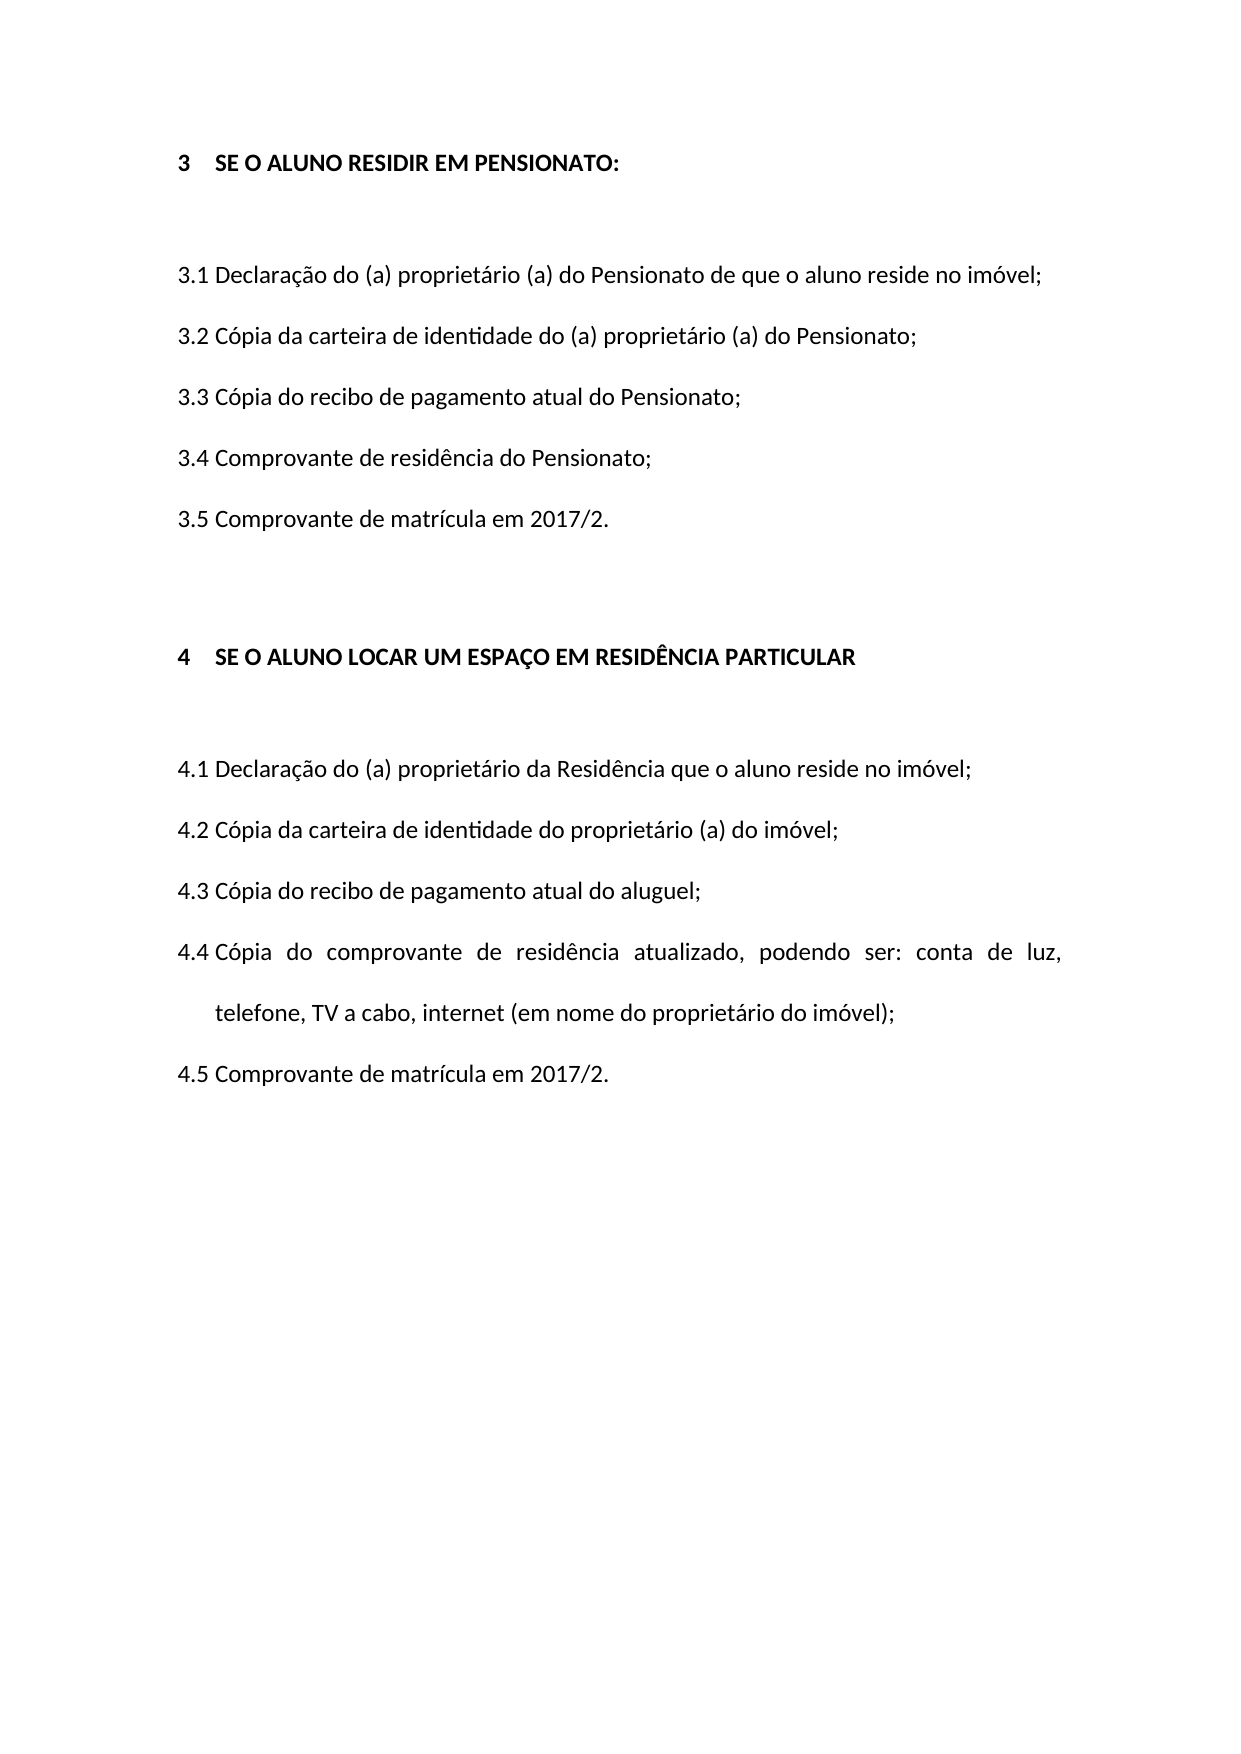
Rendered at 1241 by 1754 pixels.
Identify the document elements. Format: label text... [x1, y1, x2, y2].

list Cópia da carteira de identidade do (a) proprietário (a) do Pensionato; [177, 320, 1063, 351]
list Comprovante de matrícula em 2017/2. [177, 503, 1063, 534]
list Comprovante de matrícula em 2017/2. [177, 1058, 1063, 1088]
list SE O ALUNO LOCAR UM ESPAÇO EM RESIDÊNCIA PARTICULAR [177, 641, 1063, 672]
list SE O ALUNO RESIDIR EM PENSIONATO: [177, 148, 1063, 178]
list Comprovante de residência do Pensionato; [177, 442, 1063, 473]
list Cópia da carteira de identidade do proprietário (a) do imóvel; [177, 814, 1063, 844]
list Cópia do recibo de pagamento atual do aluguel; [177, 875, 1063, 905]
list Cópia do recibo de pagamento atual do Pensionato; [177, 381, 1063, 412]
list Cópia do comprovante de residência atualizado, podendo ser: conta de luz, telefone, TV a cabo, internet (em nome do proprietário do imóvel); [177, 936, 1063, 1027]
list Declaração do (a) proprietário da Residência que o aluno reside no imóvel; [177, 753, 1063, 783]
list Declaração do (a) proprietário (a) do Pensionato de que o aluno reside no imóvel; [177, 259, 1063, 290]
